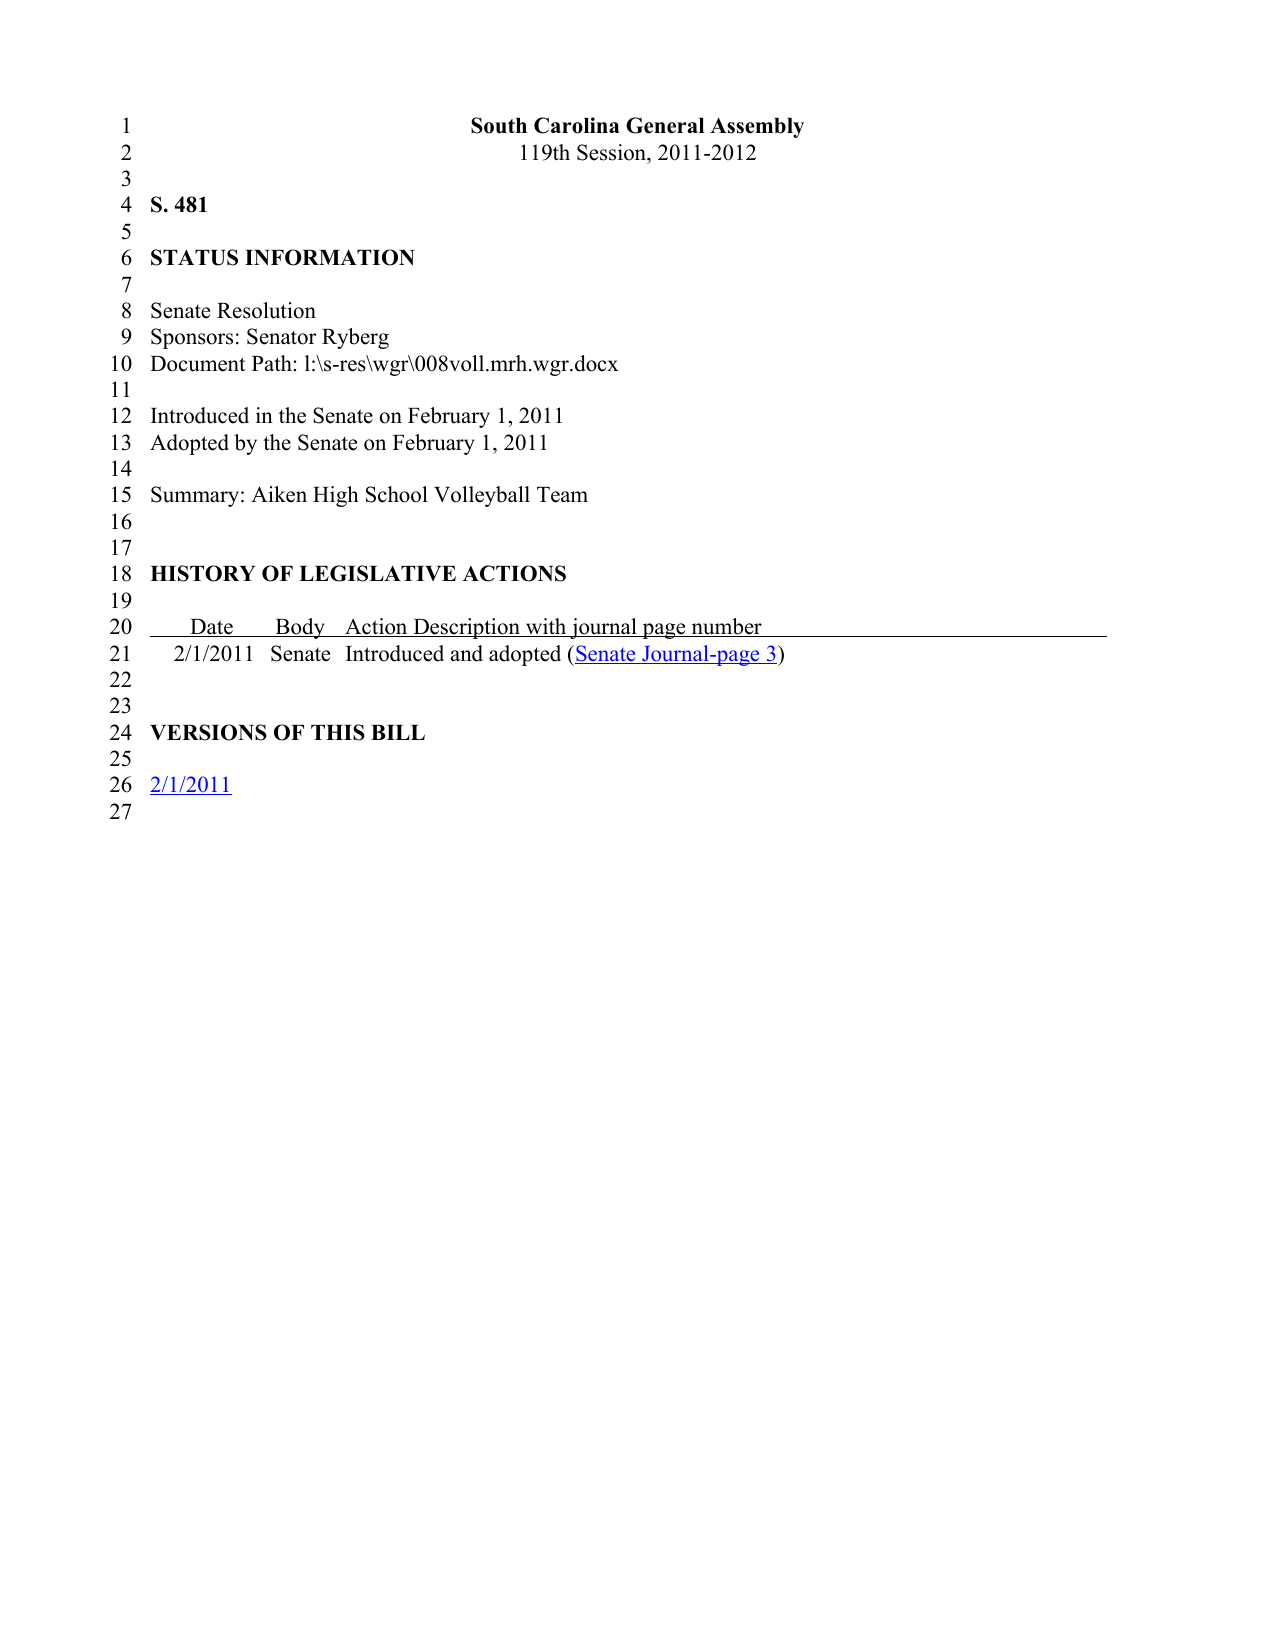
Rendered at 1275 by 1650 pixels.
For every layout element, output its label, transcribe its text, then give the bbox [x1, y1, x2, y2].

text Sponsors: Senator Ryberg [150, 323, 1125, 350]
text Date Body Action Description with journal page number [150, 613, 1125, 639]
text S. 481 [150, 192, 1125, 218]
text Document Path: l:\s-res\wgr\008voll.mrh.wgr.docx [150, 350, 1125, 376]
text Senate Resolution [150, 297, 1125, 323]
text STATUS INFORMATION [150, 244, 1125, 271]
text South Carolina General Assembly [150, 112, 1125, 139]
text Introduced in the Senate on February 1, 2011 [150, 402, 1125, 429]
text HISTORY OF LEGISLATIVE ACTIONS [150, 561, 1125, 587]
text 2/1/2011 Senate Introduced and adopted (Senate Journal-page 3) [150, 639, 1125, 666]
text Adopted by the Senate on February 1, 2011 [150, 429, 1125, 455]
text 119th Session, 2011-2012 [150, 139, 1125, 165]
text VERSIONS OF THIS BILL [150, 719, 1125, 745]
text 2/1/2011 [150, 771, 1125, 798]
text Summary: Aiken High School Volleyball Team [150, 481, 1125, 508]
